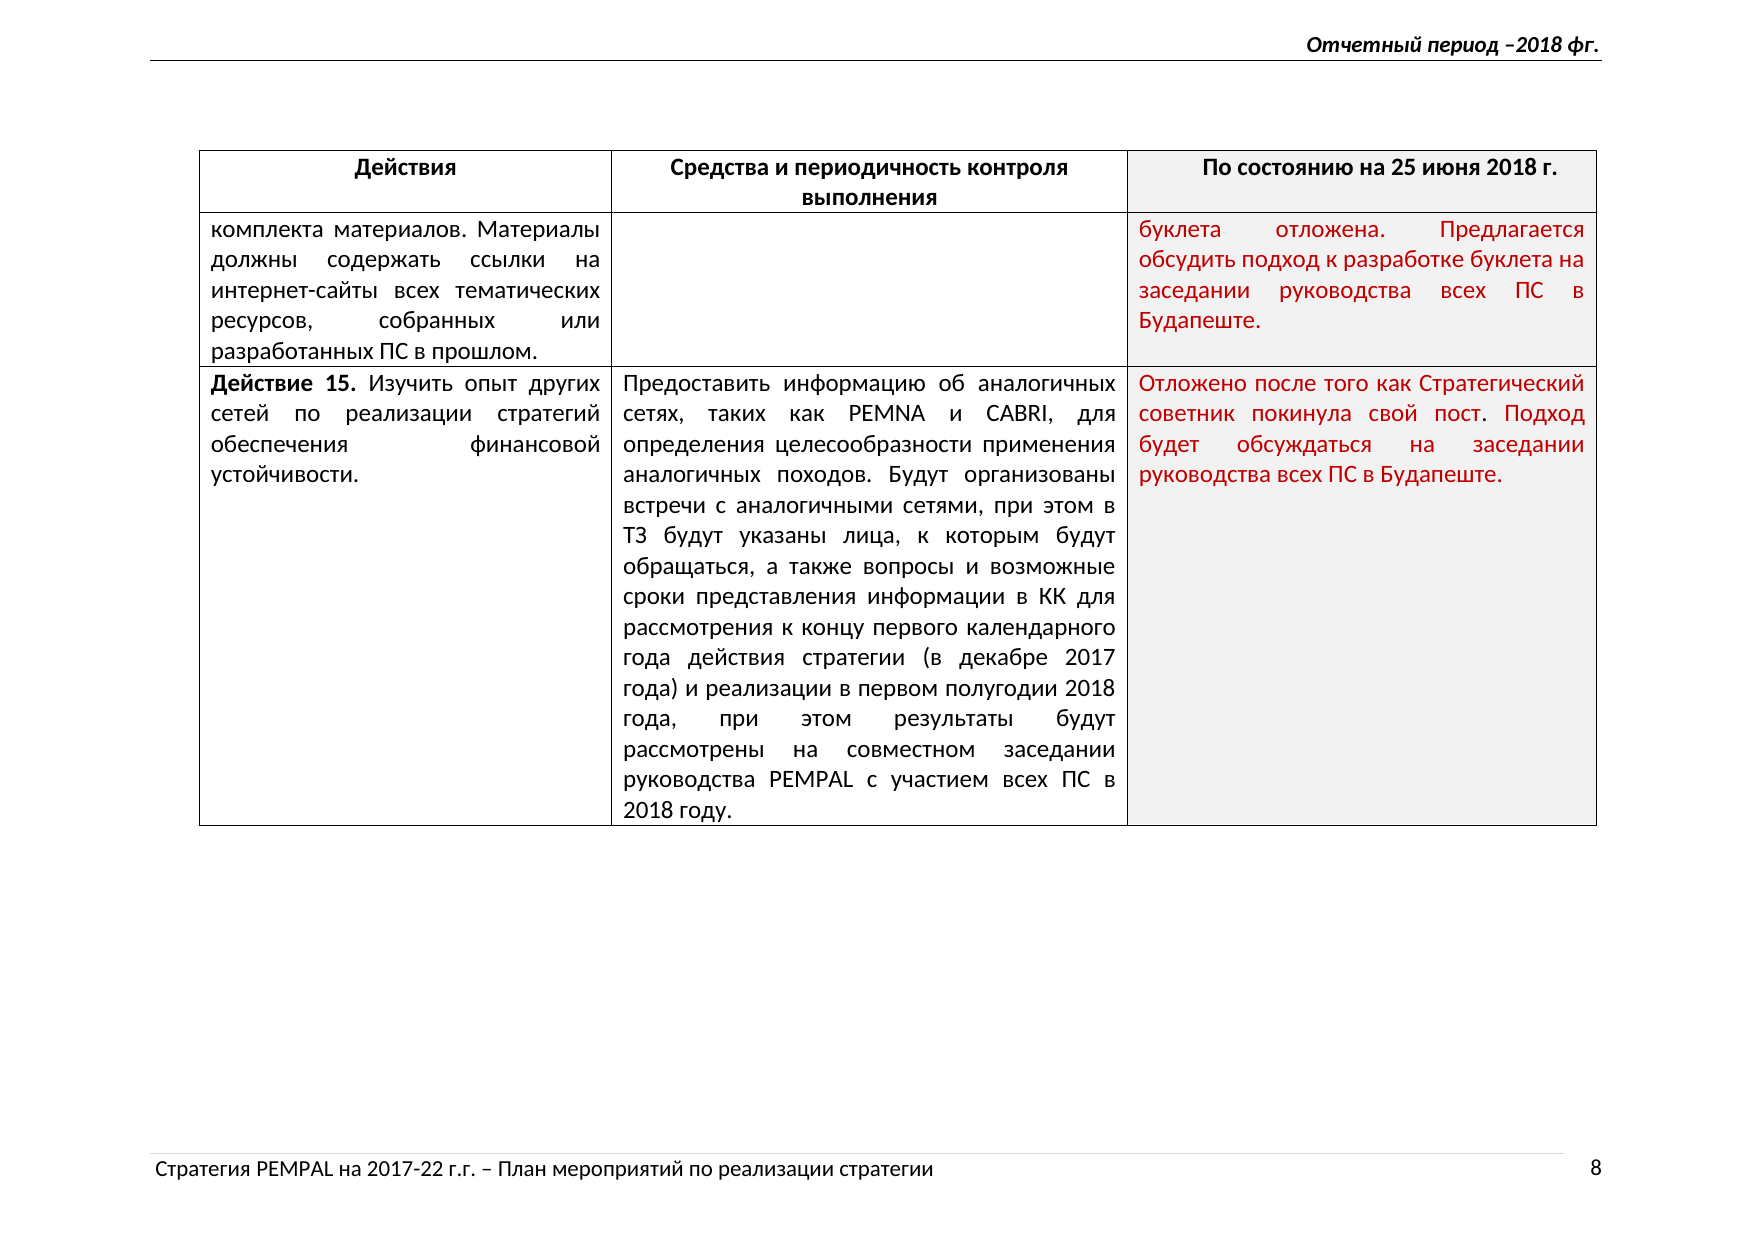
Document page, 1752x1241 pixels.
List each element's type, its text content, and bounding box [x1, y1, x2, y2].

table_header Средства и периодичность контроля выполнения [612, 151, 1127, 212]
table_header Действия [200, 151, 611, 212]
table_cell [612, 213, 1127, 366]
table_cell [200, 213, 611, 366]
table_cell Отложено после того как Стратегический советник покинула свой пост. Подход будет обсуждаться на заседании руководства всех ПС в Будапеште. [1128, 367, 1596, 824]
table_cell Предоставить информацию об аналогичных сетях, таких как PEMNA и CABRI, для определения целесообразности применения аналогичных походов. Будут организованы встречи с аналогичными сетями, при этом в ТЗ будут указаны лица, к которым будут обращаться, а также вопросы и возможные сроки представления информации в КК для рассмотрения к концу первого календарного года действия стратегии (в декабре 2017 года) и реализации в первом полугодии 2018 года, при этом результаты будут рассмотрены на совместном заседании руководства PEMPAL с участием всех ПС в 2018 году. [612, 367, 1127, 824]
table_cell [1128, 213, 1596, 366]
table_cell Действие 15. Изучить опыт других сетей по реализации стратегий обеспечения финансовой устойчивости. [200, 367, 611, 824]
table_header По состоянию на 25 июня 2018 г. [1128, 151, 1596, 212]
